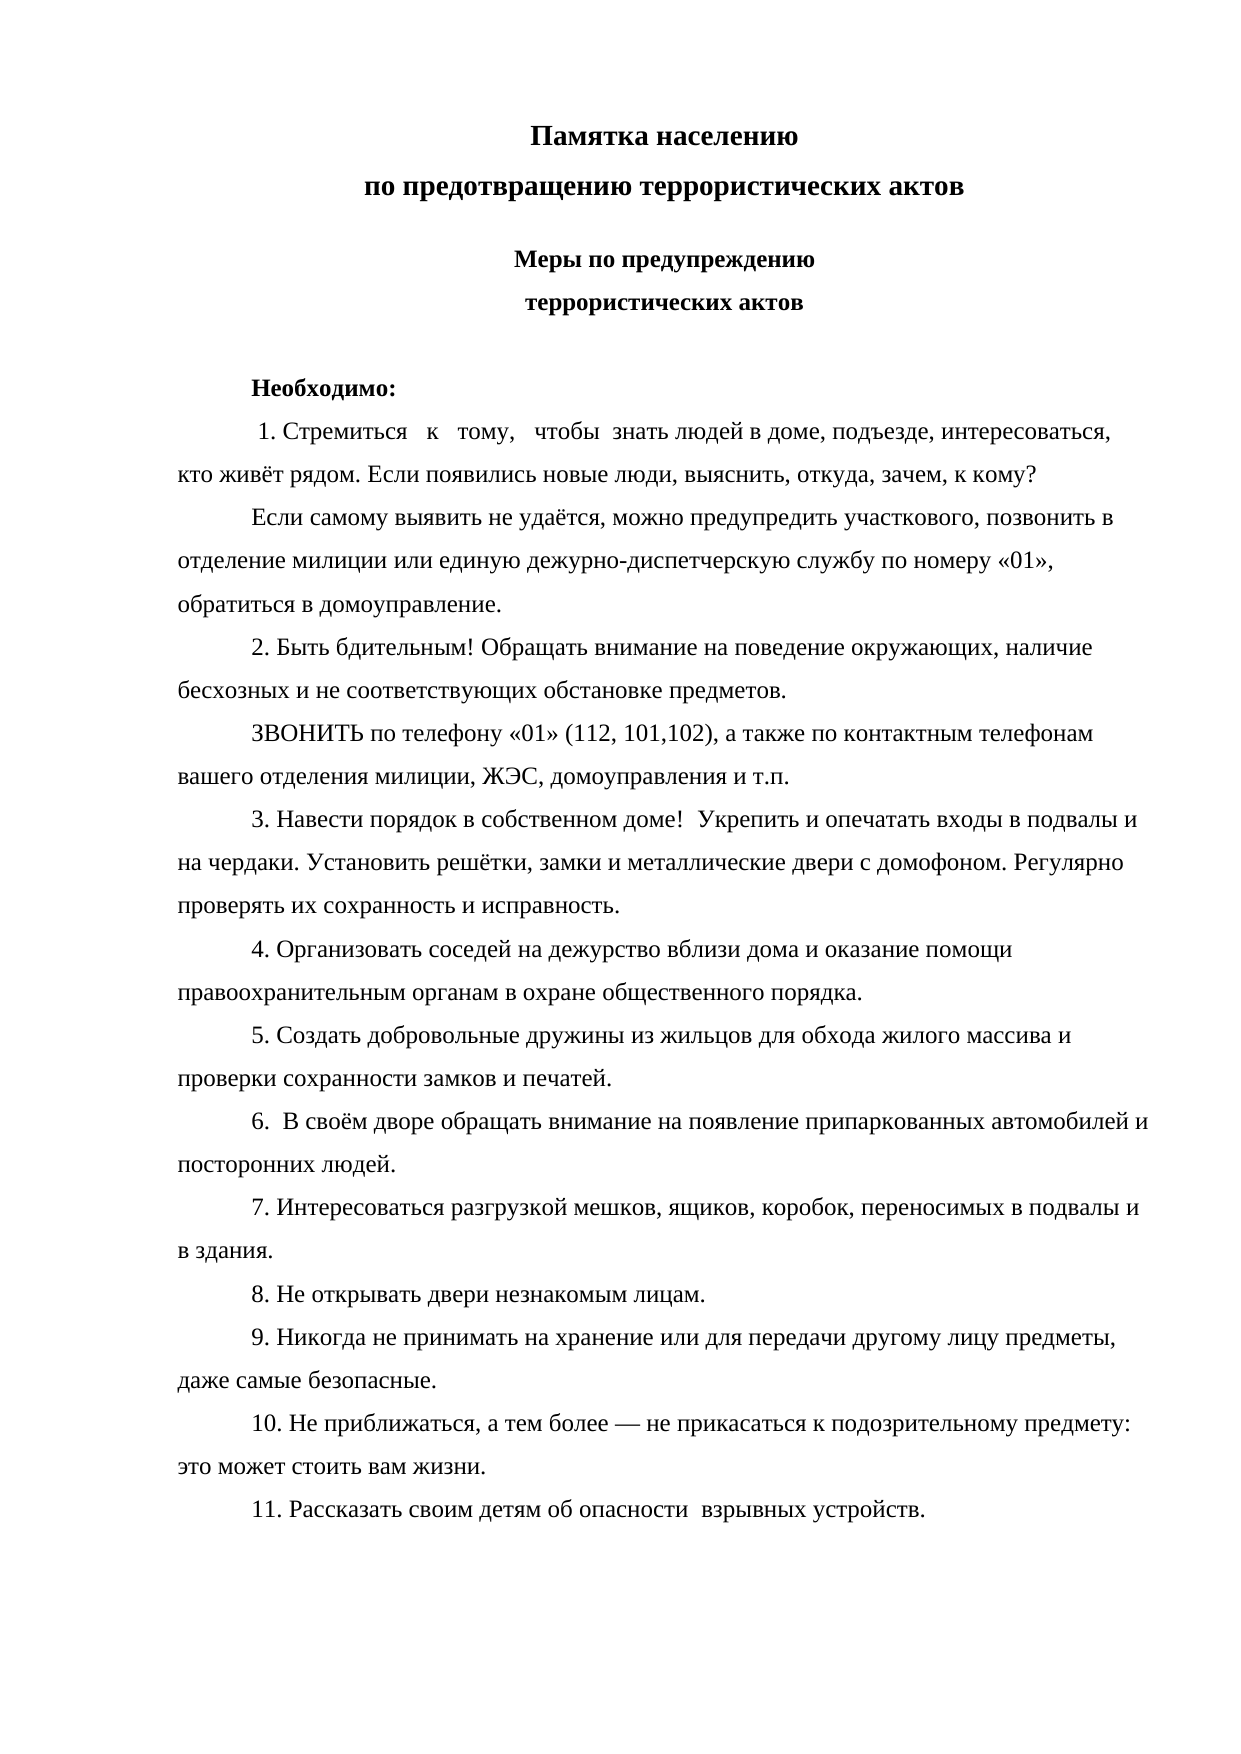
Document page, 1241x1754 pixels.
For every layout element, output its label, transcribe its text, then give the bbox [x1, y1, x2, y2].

text 3. Навести порядок в собственном доме! Укрепить и опечатать входы в подвалы и на чердаки. Установить решётки, замки и металлические двери с домофоном. Регулярно проверять их сохранность и исправность. [177, 804, 1152, 919]
text 10. Не приближаться, а тем более — не прикасаться к подозрительному предмету: это может стоить вам жизни. [177, 1408, 1152, 1480]
text 5. Создать добровольные дружины из жильцов для обхода жилого массива и проверки сохранности замков и печатей. [177, 1020, 1152, 1092]
text 8. Не открывать двери незнакомым лицам. [177, 1279, 1152, 1307]
text ЗВОНИТЬ по телефону «01» (112, 101,102), а также по контактным телефонам вашего отделения милиции, ЖЭС, домоуправления и т.п. [177, 718, 1152, 790]
text 7. Интересоваться разгрузкой мешков, ящиков, коробок, переносимых в подвалы и в здания. [177, 1192, 1152, 1264]
text Необходимо: [177, 373, 1152, 402]
text Памятка населению по предотвращению террористических актов [177, 118, 1152, 202]
text 1. Стремиться к тому, чтобы знать людей в доме, подъезде, интересоваться, кто живёт рядом. Если появились новые люди, выяснить, откуда, зачем, к кому? [177, 416, 1152, 488]
text 4. Организовать соседей на дежурство вблизи дома и оказание помощи правоохранительным органам в охране общественного порядка. [177, 934, 1152, 1006]
text 6. В своём дворе обращать внимание на появление припаркованных автомобилей и посторонних людей. [177, 1106, 1152, 1178]
text 9. Никогда не принимать на хранение или для передачи другому лицу предметы, даже самые безопасные. [177, 1322, 1152, 1394]
text Если самому выявить не удаётся, можно предупредить участкового, позвонить в отделение милиции или единую дежурно-диспетчерскую службу по номеру «01», обратиться в домоуправление. [177, 502, 1152, 617]
text Меры по предупреждению террористических актов [177, 244, 1152, 316]
text 11. Рассказать своим детям об опасности взрывных устройств. [177, 1494, 1152, 1523]
text 2. Быть бдительным! Обращать внимание на поведение окружающих, наличие бесхозных и не соответствующих обстановке предметов. [177, 632, 1152, 704]
